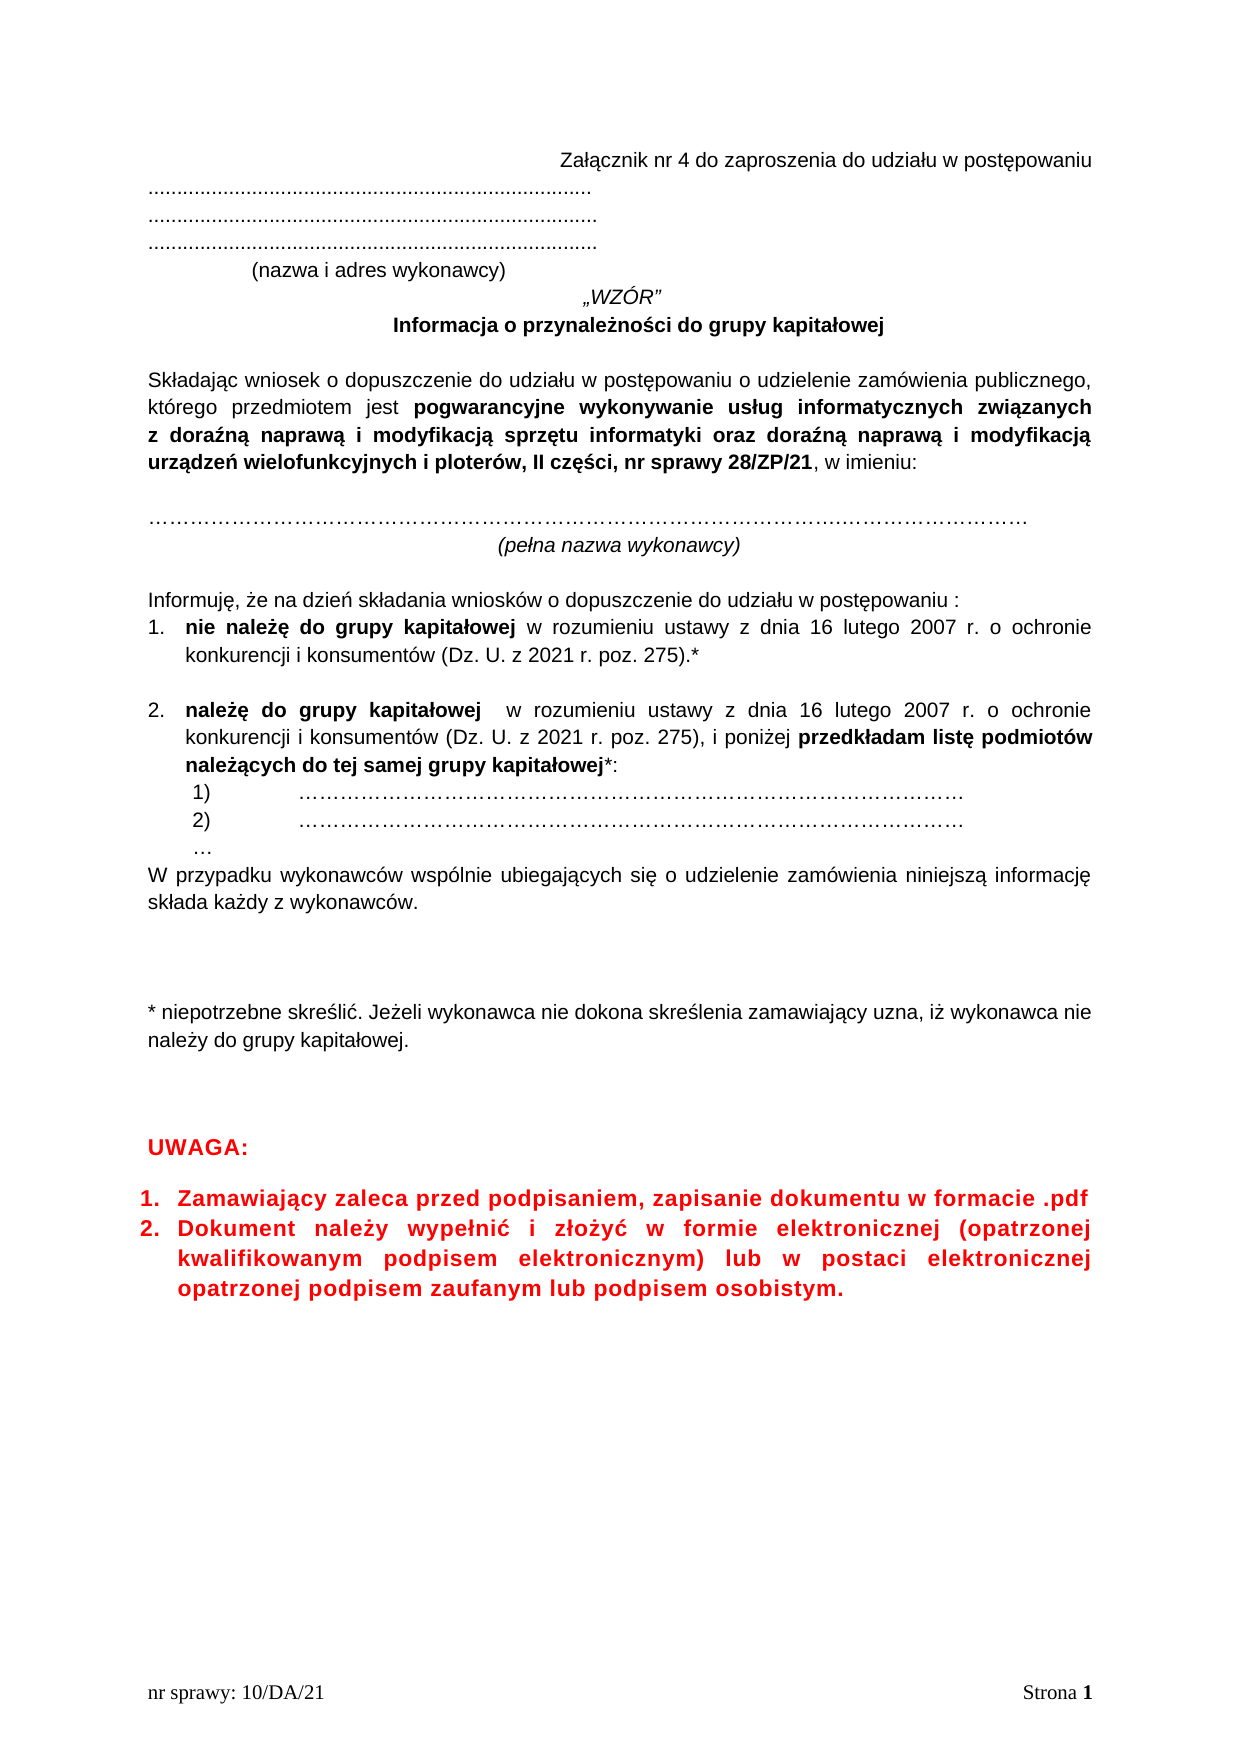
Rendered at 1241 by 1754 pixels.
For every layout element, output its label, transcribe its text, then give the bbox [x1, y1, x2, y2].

text … [192, 835, 1092, 859]
list …………………………………………………………………………………… [192, 780, 1092, 804]
text „WZÓR” [148, 285, 1092, 309]
list Zamawiający zaleca przed podpisaniem, zapisanie dokumentu w formacie .pdf [140, 1185, 1092, 1211]
list należę do grupy kapitałowej w rozumieniu ustawy z dnia 16 lutego 2007 r. o ochronie konkurencji i konsumentów (Dz. U. z 2021 r. poz. 275), i poniżej przedkładam listę podmiotów należących do tej samej grupy kapitałowej*: [148, 698, 1092, 777]
list …………………………………………………………………………………… [192, 808, 1092, 832]
text UWAGA: [148, 1134, 1092, 1160]
text * niepotrzebne skreślić. Jeżeli wykonawca nie dokona skreślenia zamawiający uzna, iż wykonawca nie należy do grupy kapitałowej. [148, 1000, 1092, 1052]
text ……………………………………………………………………………………….……………………… [148, 505, 1092, 529]
text (nazwa i adres wykonawcy) [148, 258, 1092, 282]
text .............................................................................. [148, 230, 1092, 254]
text Składając wniosek o dopuszczenie do udziału w postępowaniu o udzielenie zamówienia publicznego, którego przedmiotem jest pogwarancyjne wykonywanie usług informatycznych związanych z doraźną naprawą i modyfikacją sprzętu informatyki oraz doraźną naprawą i modyfikacją urządzeń wielofunkcyjnych i ploterów, II części, nr sprawy 28/ZP/21, w imieniu: [148, 368, 1092, 474]
text Załącznik nr 4 do zaproszenia do udziału w postępowaniu [148, 148, 1092, 172]
text Informuję, że na dzień składania wniosków o dopuszczenie do udziału w postępowaniu : [148, 588, 1092, 612]
text Informacja o przynależności do grupy kapitałowej [185, 313, 1092, 337]
list Dokument należy wypełnić i złożyć w formie elektronicznej (opatrzonej kwalifikowanym podpisem elektronicznym) lub w postaci elektronicznej opatrzonej podpisem zaufanym lub podpisem osobistym. [140, 1215, 1092, 1302]
list nie należę do grupy kapitałowej w rozumieniu ustawy z dnia 16 lutego 2007 r. o ochronie konkurencji i konsumentów (Dz. U. z 2021 r. poz. 275).* [148, 615, 1092, 667]
text W przypadku wykonawców wspólnie ubiegających się o udzielenie zamówienia niniejszą informację składa każdy z wykonawców. [148, 863, 1092, 914]
text .............................................................................. [148, 203, 1092, 227]
text (pełna nazwa wykonawcy) [148, 533, 1092, 557]
text ............................................................................. [148, 175, 1092, 199]
